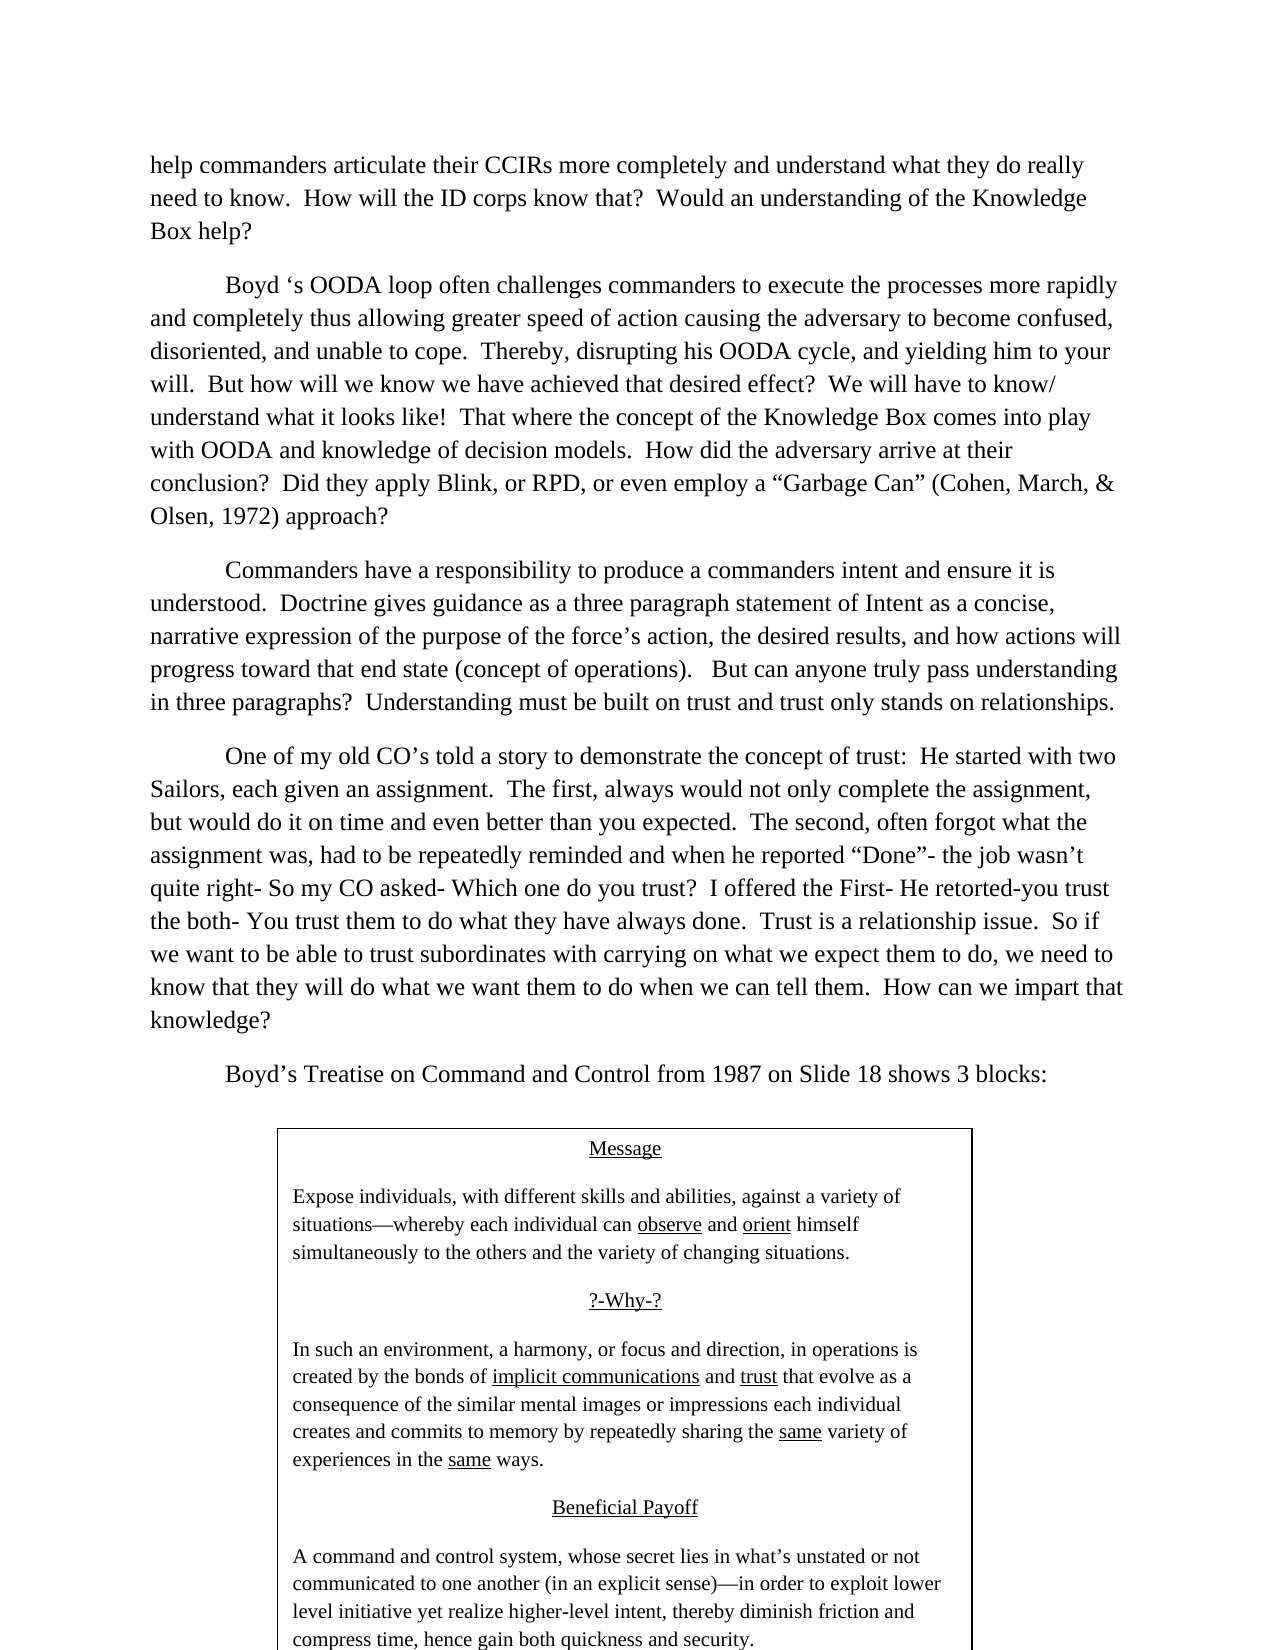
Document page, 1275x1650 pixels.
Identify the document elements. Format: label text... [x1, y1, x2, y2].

text The ID community has three main products that commanders care about: the Common Operational Picture (COP), “my” (the commander’s individual) CCIRs since we all think differently- yet need to “discover” similar truths), and tools to make our systems smarter in terms of associating patterns, words, connections, contours, etc. Many geographic information system (GIS) mapping algorithms can be applied to data analysis in looking for patterns and predictability when we are trying to discover enemy/ adversary potential COAs. I think the ID community needs to concentrate on helping commanders believe in the COP. Now how do we raise our commanders’ collective confidence in the common operational picture? They need to help commanders articulate their CCIRs more completely and understand what they do really need to know. How will the ID corps know that? Would an understanding of the Knowledge Box help? [150, 150, 1125, 245]
text Boyd ‘s OODA loop often challenges commanders to execute the processes more rapidly and completely thus allowing greater speed of action causing the adversary to become confused, disoriented, and unable to cope. Thereby, disrupting his OODA cycle, and yielding him to your will. But how will we know we have achieved that desired effect? We will have to know/ understand what it looks like! That where the concept of the Knowledge Box comes into play with OODA and knowledge of decision models. How did the adversary arrive at their conclusion? Did they apply Blink, or RPD, or even employ a “Garbage Can” (Cohen, March, & Olsen, 1972) approach? [150, 270, 1125, 530]
text Commanders have a responsibility to produce a commanders intent and ensure it is understood. Doctrine gives guidance as a three paragraph statement of Intent as a concise, narrative expression of the purpose of the force’s action, the desired results, and how actions will progress toward that end state (concept of operations). But can anyone truly pass understanding in three paragraphs? Understanding must be built on trust and trust only stands on relationships. [150, 555, 1125, 716]
text One of my old CO’s told a story to demonstrate the concept of trust: He started with two Sailors, each given an assignment. The first, always would not only complete the assignment, but would do it on time and even better than you expected. The second, often forgot what the assignment was, had to be repeatedly reminded and when he reported “Done”- the job wasn’t quite right- So my CO asked- Which one do you trust? I offered the First- He retorted-you trust the both- You trust them to do what they have always done. Trust is a relationship issue. So if we want to be able to trust subordinates with carrying on what we expect them to do, we need to know that they will do what we want them to do when we can tell them. How can we impart that knowledge? [150, 741, 1125, 1034]
text Boyd’s Treatise on Command and Control from 1987 on Slide 18 shows 3 blocks: [150, 1059, 1125, 1088]
